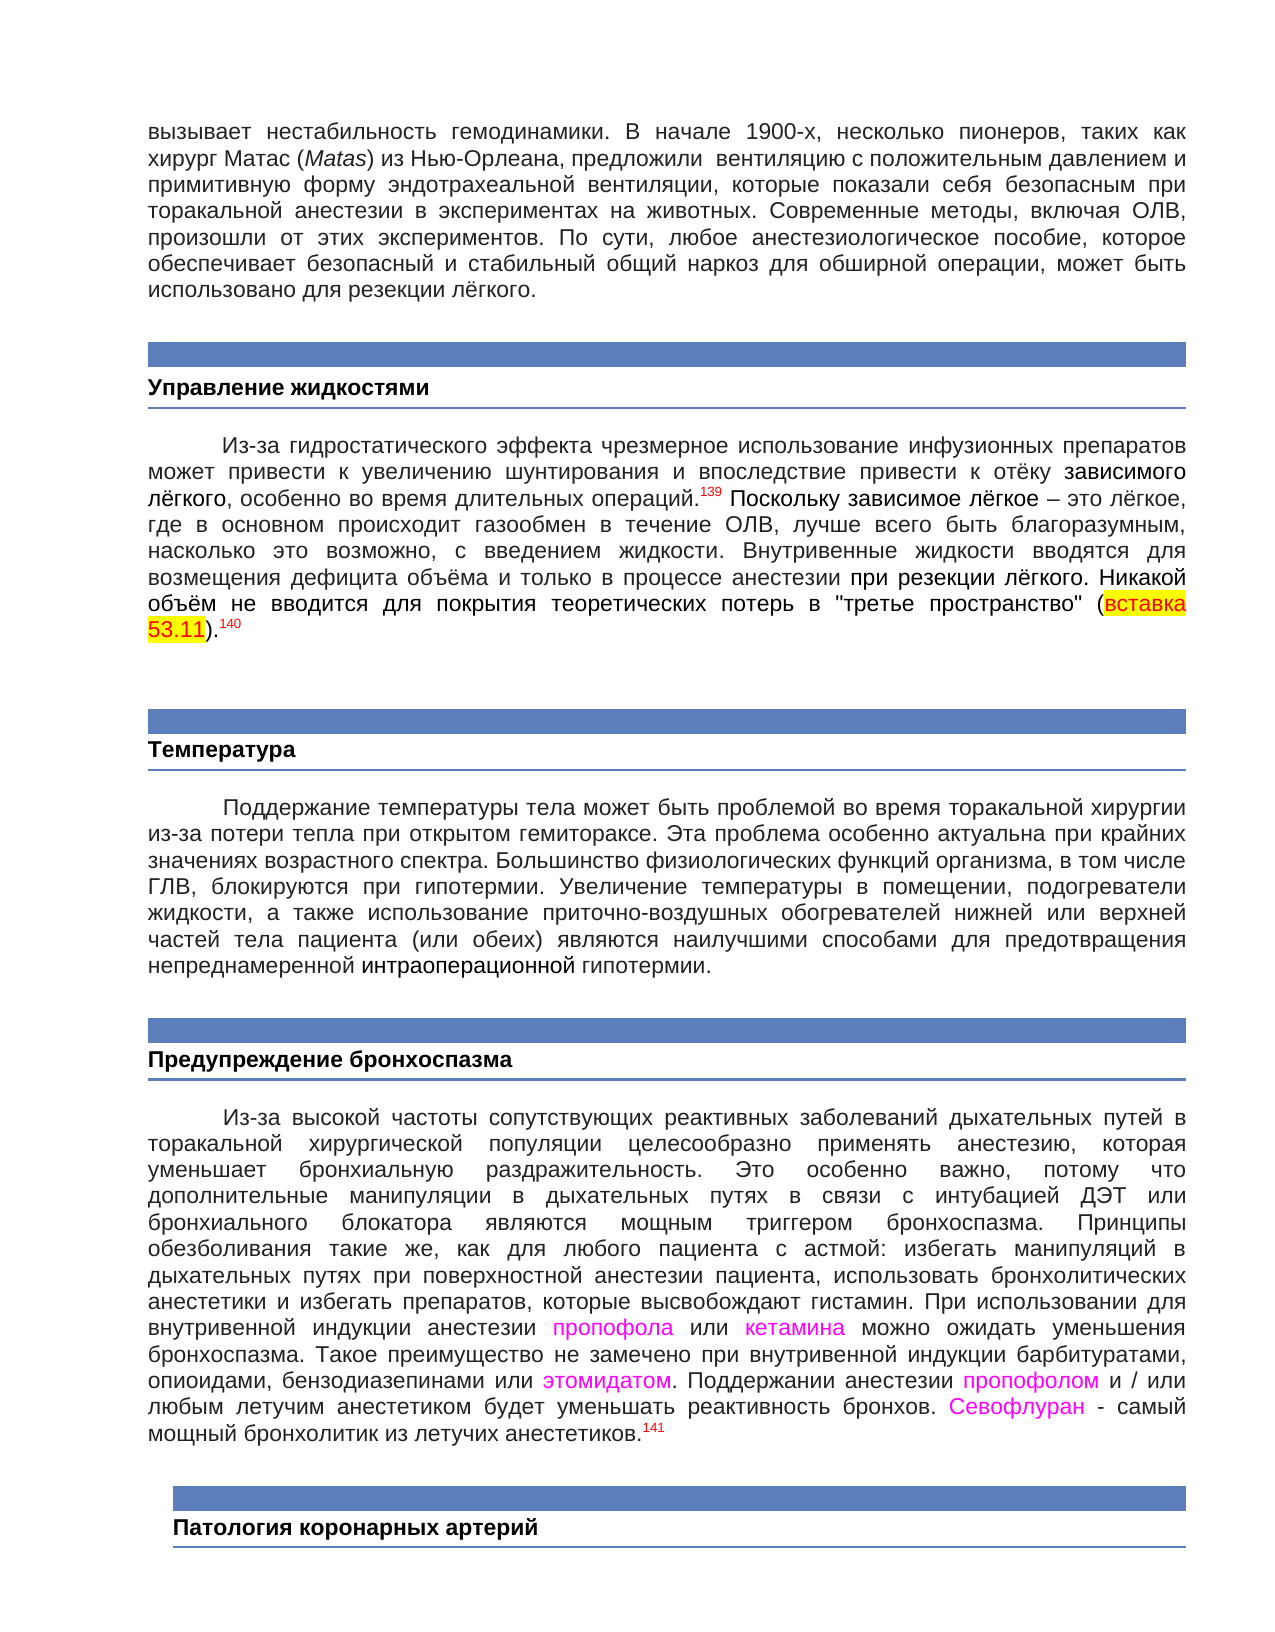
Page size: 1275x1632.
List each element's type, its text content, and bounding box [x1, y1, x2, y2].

text Поддержание температуры тела может быть проблемой во время торакальной хирургии из-за потери тепла при открытом гемитораксе. Эта проблема особенно актуальна при крайних значениях возрастного спектра. Большинство физиологических функций организма, в том числе ГЛВ, блокируются при гипотермии. Увеличение температуры в помещении, подогреватели жидкости, а также использование приточно-воздушных обогревателей нижней или верхней частей тела пациента (или обеих) являются наилучшими способами для предотвращения непреднамеренной интраоперационной гипотермии. [148, 794, 1186, 978]
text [148, 118, 1186, 303]
title Управление жидкостями [148, 367, 1186, 407]
title Температура [148, 734, 1186, 769]
title Предупреждение бронхоспазма [148, 1043, 1186, 1078]
text Из-за гидростатического эффекта чрезмерное использование инфузионных препаратов может привести к увеличению шунтирования и впоследствие привести к отёку зависимого лёгкого, особенно во время длительных операций.139 Поскольку зависимое лёгкое – это лёгкое, где в основном происходит газообмен в течение ОЛВ, лучше всего быть благоразумным, насколько это возможно, с введением жидкости. Внутривенные жидкости вводятся для возмещения дефицита объёма и только в процессе анестезии при резекции лёгкого. Никакой объём не вводится для покрытия теоретических потерь в "третье пространство" (вставка 53.11).140 [148, 432, 1186, 643]
title Патология коронарных артерий [173, 1511, 1186, 1546]
text Из-за высокой частоты сопутствующих реактивных заболеваний дыхательных путей в торакальной хирургической популяции целесообразно применять анестезию, которая уменьшает бронхиальную раздражительность. Это особенно важно, потому что дополнительные манипуляции в дыхательных путях в связи с интубацией ДЭТ или бронхиального блокатора являются мощным триггером бронхоспазма. Принципы обезболивания такие же, как для любого пациента с астмой: избегать манипуляций в дыхательных путях при поверхностной анестезии пациента, использовать бронхолитических анестетики и избегать препаратов, которые высвобождают гистамин. При использовании для внутривенной индукции анестезии пропофола или кетамина можно ожидать уменьшения бронхоспазма. Такое преимущество не замечено при внутривенной индукции барбитуратами, опиоидами, бензодиазепинами или этомидатом. Поддержании анестезии пропофолом и / или любым летучим анестетиком будет уменьшать реактивность бронхов. Севофлуран - самый мощный бронхолитик из летучих анестетиков.141 [148, 1103, 1186, 1446]
